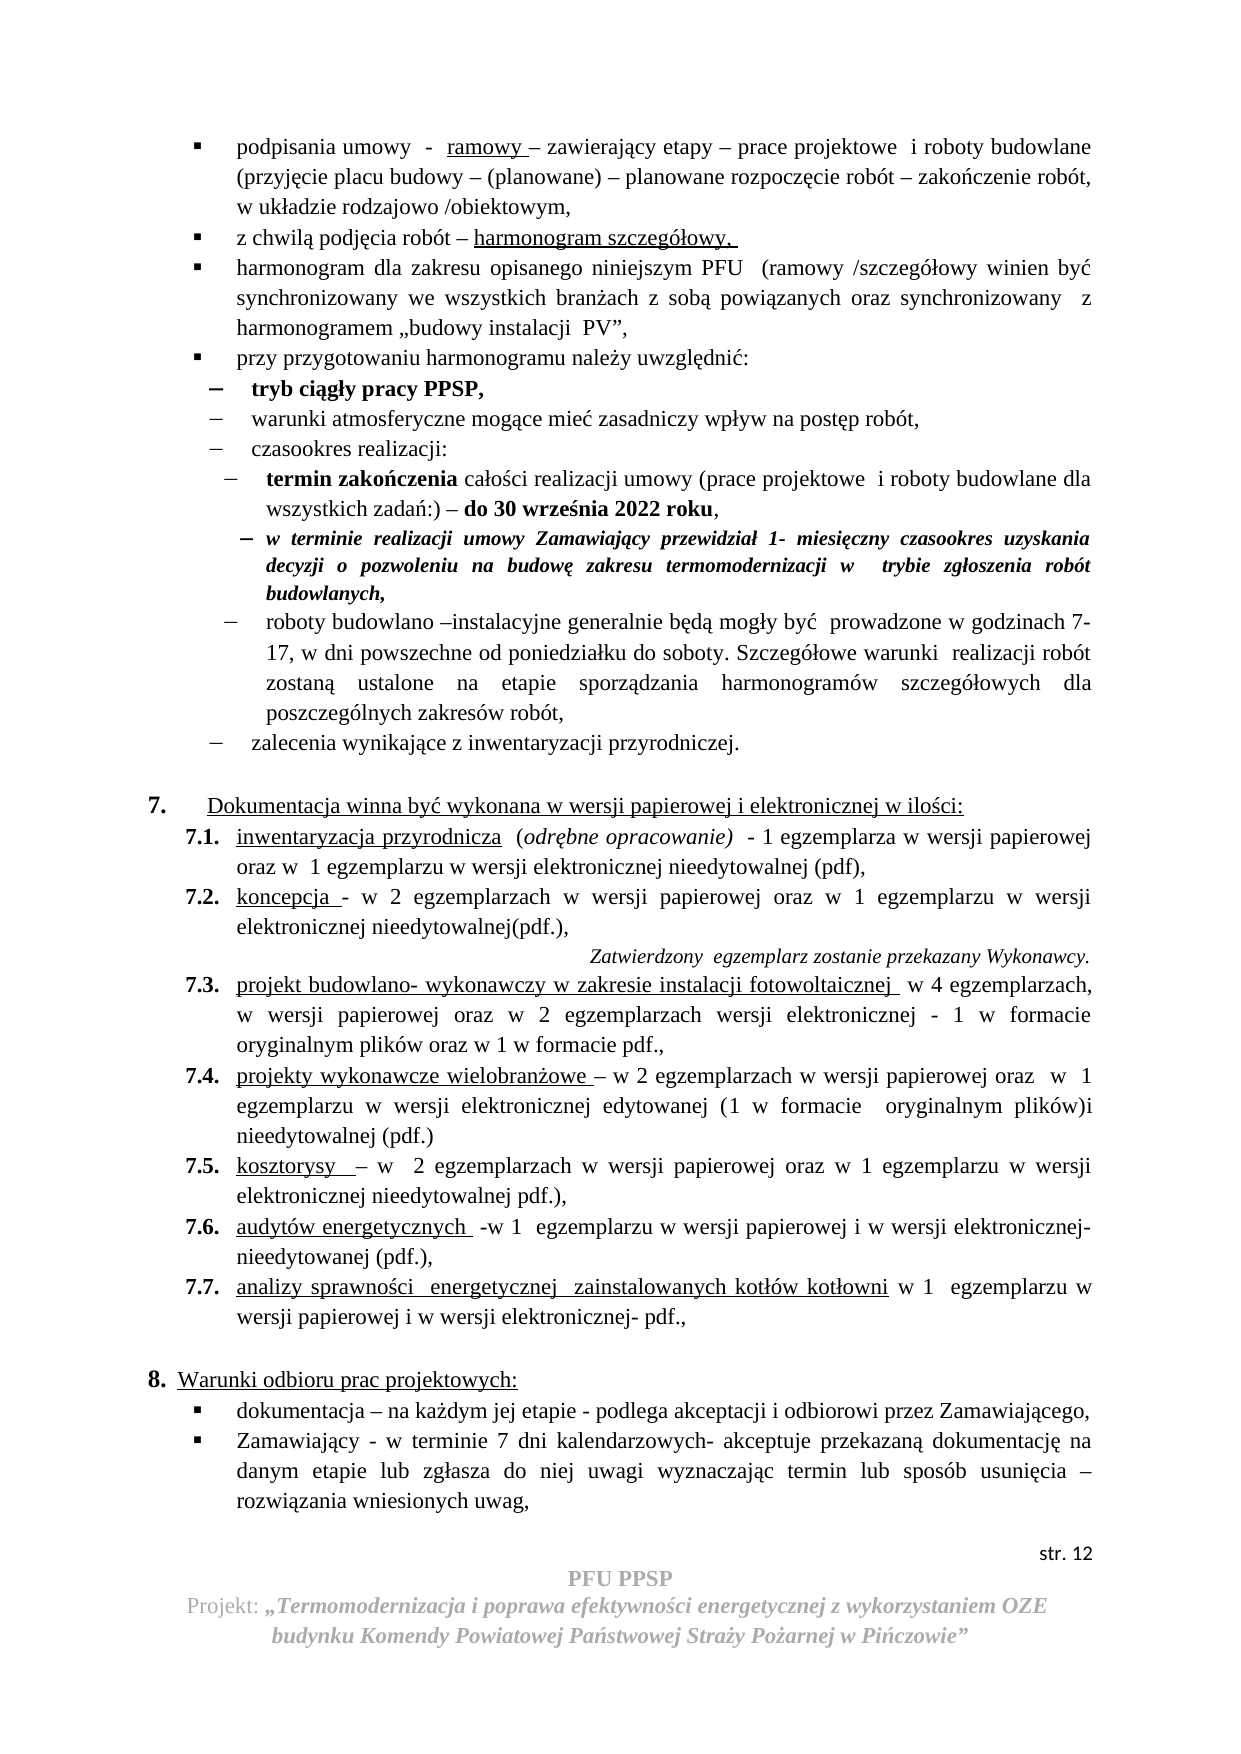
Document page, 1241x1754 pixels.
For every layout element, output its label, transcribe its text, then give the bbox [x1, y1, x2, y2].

list harmonogram dla zakresu opisanego niniejszym PFU (ramowy /szczegółowy winien być synchronizowany we wszystkich branżach z sobą powiązanych oraz synchronizowany z harmonogramem „budowy instalacji PV”, [192, 254, 1093, 341]
list koncepcja - w 2 egzemplarzach w wersji papierowej oraz w 1 egzemplarzu w wersji elektronicznej nieedytowalnej(pdf.), [185, 883, 1093, 940]
list Dokumentacja winna być wykonana w wersji papierowej i elektronicznej w ilości: [148, 790, 1093, 818]
list kosztorysy – w 2 egzemplarzach w wersji papierowej oraz w 1 egzemplarzu w wersji elektronicznej nieedytowalnej pdf.), [185, 1152, 1093, 1209]
list inwentaryzacja przyrodnicza (odrębne opracowanie) - 1 egzemplarza w wersji papierowej oraz w 1 egzemplarzu w wersji elektronicznej nieedytowalnej (pdf), [185, 823, 1093, 879]
text Zatwierdzony egzemplarz zostanie przekazany Wykonawcy. [236, 943, 1093, 968]
list projekt budowlano- wykonawczy w zakresie instalacji fotowoltaicznej w 4 egzemplarzach, w wersji papierowej oraz w 2 egzemplarzach wersji elektronicznej - 1 w formacie oryginalnym plików oraz w 1 w formacie pdf., [185, 971, 1093, 1058]
list analizy sprawności energetycznej zainstalowanych kotłów kotłowni w 1 egzemplarzu w wersji papierowej i w wersji elektronicznej- pdf., [185, 1273, 1093, 1330]
list zalecenia wynikające z inwentaryzacji przyrodniczej. [207, 729, 1093, 756]
list dokumentacja – na każdym jej etapie - podlega akceptacji i odbiorowi przez Zamawiającego, [192, 1397, 1093, 1423]
list termin zakończenia całości realizacji umowy (prace projektowe i roboty budowlane dla wszystkich zadań:) – do 30 września 2022 roku, [222, 465, 1093, 522]
list roboty budowlano –instalacyjne generalnie będą mogły być prowadzone w godzinach 7-17, w dni powszechne od poniedziałku do soboty. Szczegółowe warunki realizacji robót zostaną ustalone na etapie sporządzania harmonogramów szczegółowych dla poszczególnych zakresów robót, [222, 608, 1093, 725]
list w terminie realizacji umowy Zamawiający przewidział 1- miesięczny czasookres uzyskania decyzji o pozwoleniu na budowę zakresu termomodernizacji w trybie zgłoszenia robót budowlanych, [236, 526, 1093, 605]
list tryb ciągły pracy PPSP, [207, 374, 1093, 401]
list warunki atmosferyczne mogące mieć zasadniczy wpływ na postęp robót, [207, 405, 1093, 431]
list Warunki odbioru prac projektowych: [148, 1364, 1093, 1393]
list czasookres realizacji: [207, 435, 1093, 461]
list podpisania umowy - ramowy – zawierający etapy – prace projektowe i roboty budowlane (przyjęcie placu budowy – (planowane) – planowane rozpoczęcie robót – zakończenie robót, w układzie rodzajowo /obiektowym, [192, 133, 1093, 220]
list audytów energetycznych -w 1 egzemplarzu w wersji papierowej i w wersji elektronicznej- nieedytowanej (pdf.), [185, 1213, 1093, 1269]
list Zamawiający - w terminie 7 dni kalendarzowych- akceptuje przekazaną dokumentację na danym etapie lub zgłasza do niej uwagi wyznaczając termin lub sposób usunięcia –rozwiązania wniesionych uwag, [192, 1427, 1093, 1514]
list projekty wykonawcze wielobranżowe – w 2 egzemplarzach w wersji papierowej oraz w 1 egzemplarzu w wersji elektronicznej edytowanej (1 w formacie oryginalnym plików)i nieedytowalnej (pdf.) [185, 1062, 1093, 1148]
list przy przygotowaniu harmonogramu należy uwzględnić: [192, 344, 1093, 371]
list z chwilą podjęcia robót – harmonogram szczegółowy, [192, 223, 1093, 250]
